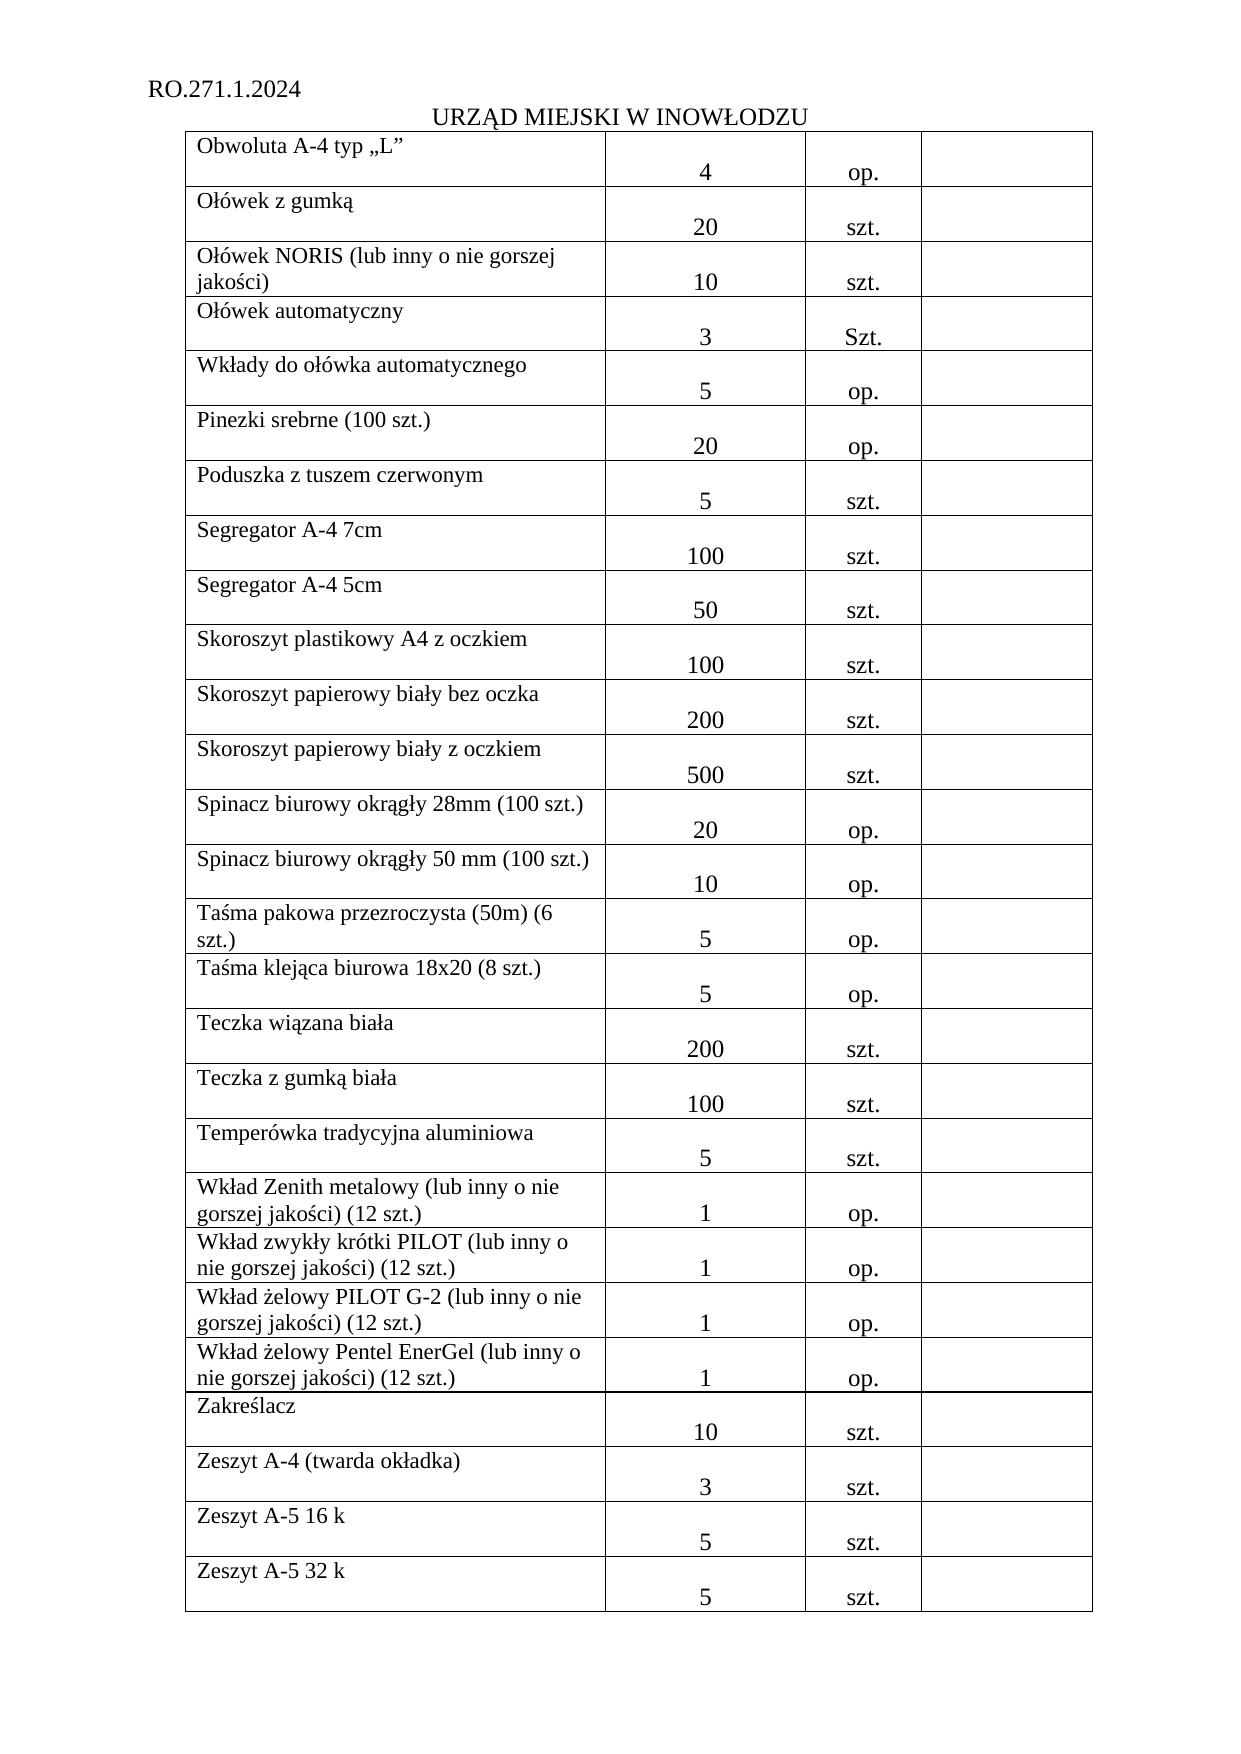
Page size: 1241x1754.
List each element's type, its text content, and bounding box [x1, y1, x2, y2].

table_cell Ołówek z gumką [186, 187, 605, 241]
table_cell Pinezki srebrne (100 szt.) [186, 406, 605, 460]
table_cell szt. [806, 1502, 921, 1556]
table_cell [922, 1064, 1092, 1117]
table_cell op. [806, 899, 921, 953]
table_cell szt. [806, 242, 921, 296]
table_cell Ołówek NORIS (lub inny o nie gorszej jakości) [186, 242, 605, 296]
table_cell szt. [806, 1119, 921, 1172]
table_cell [922, 1119, 1092, 1172]
table_cell op. [806, 351, 921, 405]
table_cell 1 [606, 1338, 805, 1391]
table_cell szt. [806, 680, 921, 734]
table_cell Zeszyt A-5 16 k [186, 1502, 605, 1556]
table_cell 5 [606, 461, 805, 515]
table_cell szt. [806, 1064, 921, 1117]
table_cell [922, 1447, 1092, 1501]
table_cell 4 [606, 132, 805, 186]
table_cell Wkład Zenith metalowy (lub inny o nie gorszej jakości) (12 szt.) [186, 1173, 605, 1227]
table_cell 20 [606, 406, 805, 460]
table_cell [922, 351, 1092, 405]
table_cell Zeszyt A-4 (twarda okładka) [186, 1447, 605, 1501]
table_cell Temperówka tradycyjna aluminiowa [186, 1119, 605, 1172]
table_cell op. [806, 1173, 921, 1227]
table_cell [922, 242, 1092, 296]
table_cell [922, 735, 1092, 789]
table_cell Wkład żelowy PILOT G-2 (lub inny o nie gorszej jakości) (12 szt.) [186, 1283, 605, 1337]
table_cell 100 [606, 625, 805, 679]
table_cell szt. [806, 1447, 921, 1501]
table_cell [922, 1228, 1092, 1282]
table_cell Taśma klejąca biurowa 18x20 (8 szt.) [186, 954, 605, 1008]
table_cell Zeszyt A-5 32 k [186, 1557, 605, 1611]
table_cell [922, 461, 1092, 515]
table_cell [922, 187, 1092, 241]
table_cell [922, 1557, 1092, 1611]
table_cell Spinacz biurowy okrągły 28mm (100 szt.) [186, 790, 605, 843]
table_cell Szt. [806, 297, 921, 350]
table_cell Wkłady do ołówka automatycznego [186, 351, 605, 405]
table_cell [922, 516, 1092, 569]
table_cell [922, 1009, 1092, 1063]
table_cell 5 [606, 1557, 805, 1611]
table_cell szt. [806, 625, 921, 679]
table_cell op. [806, 132, 921, 186]
table_cell [922, 1502, 1092, 1556]
table_cell szt. [806, 187, 921, 241]
table_cell 10 [606, 1393, 805, 1446]
table_cell Taśma pakowa przezroczysta (50m) (6 szt.) [186, 899, 605, 953]
table_cell 5 [606, 899, 805, 953]
table_cell op. [806, 954, 921, 1008]
table_cell op. [806, 1338, 921, 1391]
table_cell Teczka z gumką biała [186, 1064, 605, 1117]
table_cell szt. [806, 516, 921, 569]
table_cell Wkład żelowy Pentel EnerGel (lub inny o nie gorszej jakości) (12 szt.) [186, 1338, 605, 1391]
table_cell [922, 954, 1092, 1008]
table_cell [922, 1393, 1092, 1446]
table_cell szt. [806, 571, 921, 624]
table_cell Ołówek automatyczny [186, 297, 605, 350]
table_cell Skoroszyt plastikowy A4 z oczkiem [186, 625, 605, 679]
table_cell [922, 571, 1092, 624]
table_cell op. [806, 845, 921, 898]
table_cell szt. [806, 1009, 921, 1063]
table_cell Spinacz biurowy okrągły (100 szt.) [186, 845, 605, 898]
table_cell 5 [606, 954, 805, 1008]
table_cell 1 [606, 1283, 805, 1337]
table_cell Wkład zwykły krótki PILOT (lub inny o nie gorszej jakości) (12 szt.) [186, 1228, 605, 1282]
table_cell Skoroszyt papierowy biały bez oczka [186, 680, 605, 734]
table_cell [922, 406, 1092, 460]
table_cell szt. [806, 1557, 921, 1611]
table_cell 1 [606, 1173, 805, 1227]
table_cell 50 [606, 571, 805, 624]
table_cell Zakreślacz [186, 1393, 605, 1446]
table_cell 5 [606, 1502, 805, 1556]
table_cell Obwoluta A-4 typ „L” [186, 132, 605, 186]
table_cell [922, 680, 1092, 734]
table_cell 20 [606, 790, 805, 843]
table_cell [922, 845, 1092, 898]
table_cell 10 [606, 242, 805, 296]
table_cell 3 [606, 297, 805, 350]
table_cell 10 [606, 845, 805, 898]
table_cell op. [806, 1283, 921, 1337]
table_cell 1 [606, 1228, 805, 1282]
table_cell op. [806, 1228, 921, 1282]
table_cell 20 [606, 187, 805, 241]
table_cell 100 [606, 1064, 805, 1117]
table_cell Poduszka z tuszem czerwonym [186, 461, 605, 515]
table_cell 500 [606, 735, 805, 789]
table_cell [922, 1283, 1092, 1337]
table_cell 200 [606, 680, 805, 734]
table_cell [922, 297, 1092, 350]
table_cell op. [806, 406, 921, 460]
table_cell [922, 899, 1092, 953]
table_cell Skoroszyt papierowy biały z oczkiem [186, 735, 605, 789]
table_cell Segregator A-4 5cm [186, 571, 605, 624]
table_cell szt. [806, 461, 921, 515]
table_cell [922, 1338, 1092, 1391]
table_cell 5 [606, 1119, 805, 1172]
table_cell [922, 625, 1092, 679]
table_cell [922, 1173, 1092, 1227]
table_cell szt. [806, 735, 921, 789]
table_cell Teczka wiązana biała [186, 1009, 605, 1063]
table_cell 5 [606, 351, 805, 405]
table_cell op. [806, 790, 921, 843]
table_cell szt. [806, 1393, 921, 1446]
table_cell Segregator A-4 7cm [186, 516, 605, 569]
table_cell [922, 790, 1092, 843]
table_cell 3 [606, 1447, 805, 1501]
table_cell [922, 132, 1092, 186]
table_cell 200 [606, 1009, 805, 1063]
table_cell 100 [606, 516, 805, 569]
